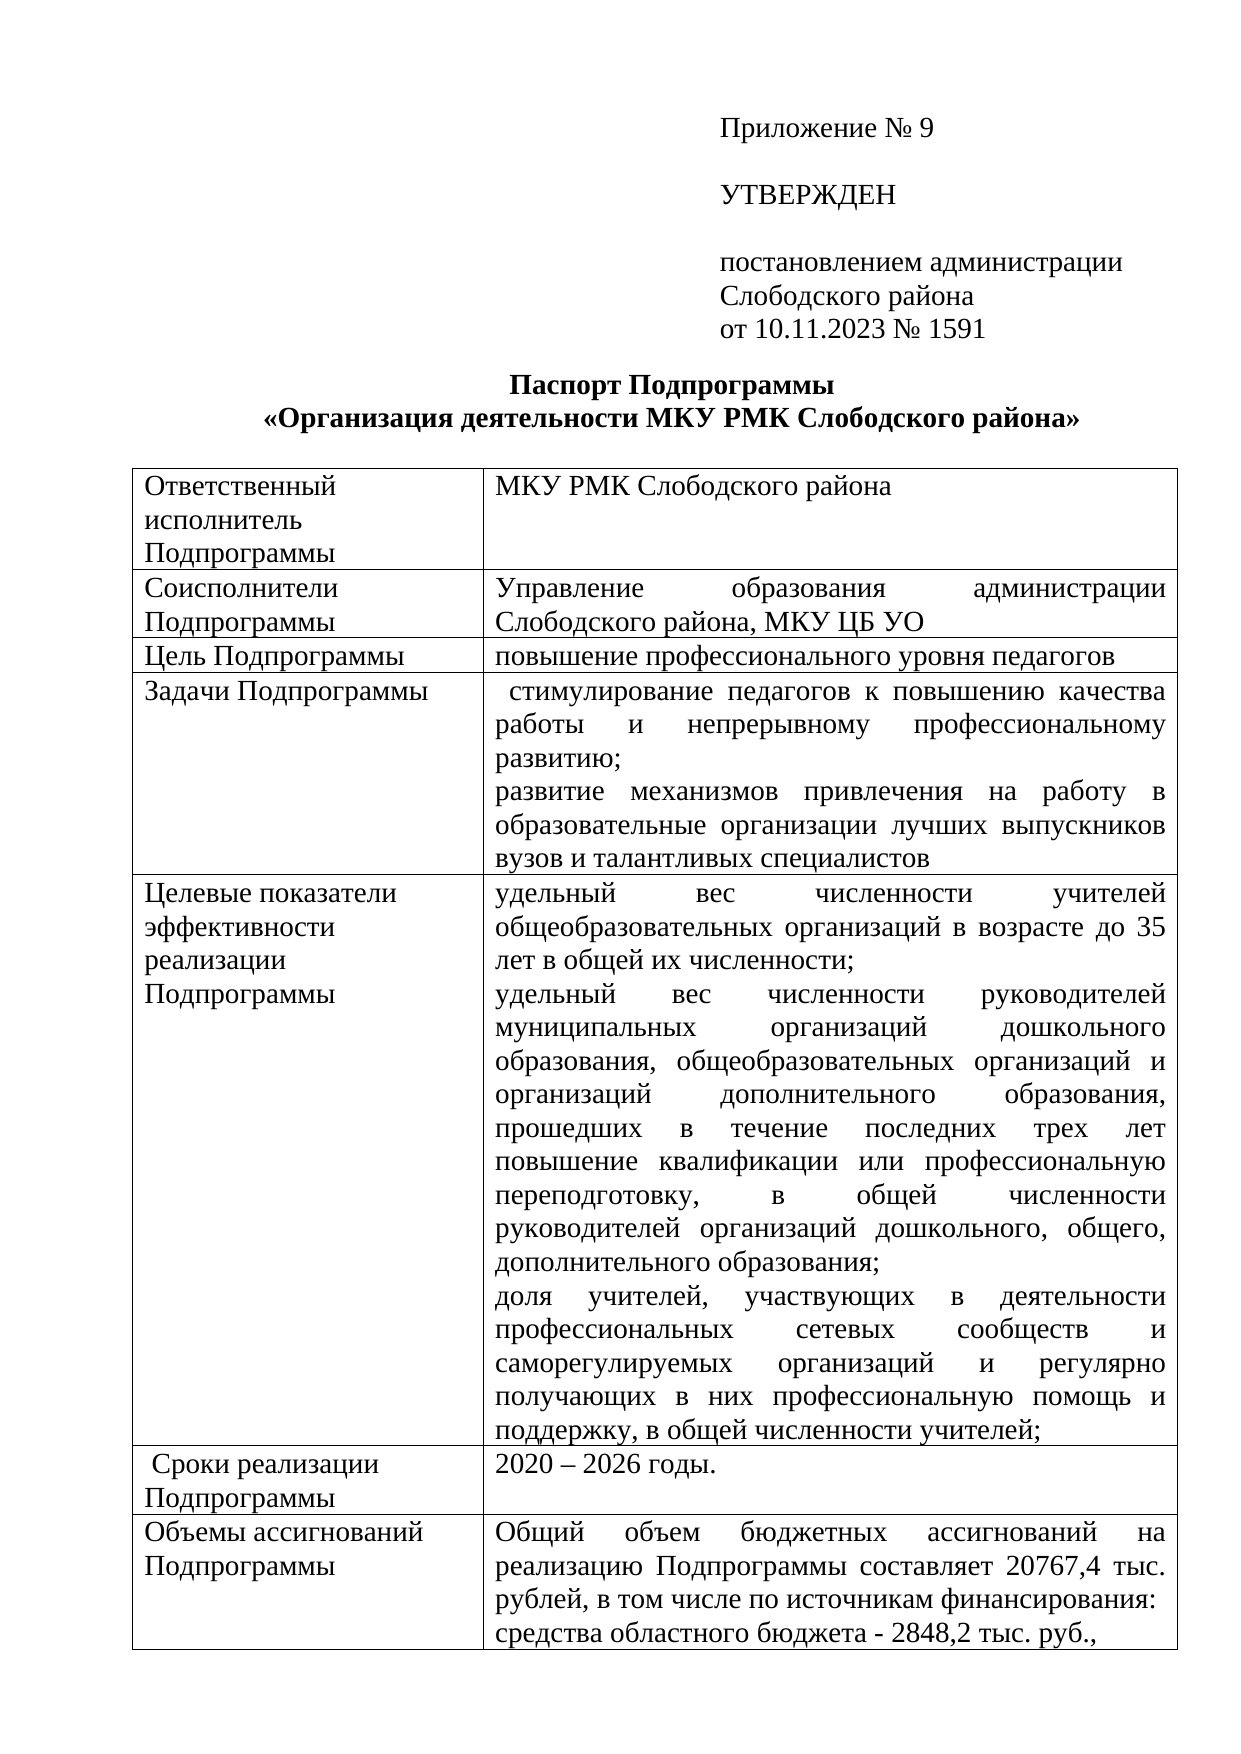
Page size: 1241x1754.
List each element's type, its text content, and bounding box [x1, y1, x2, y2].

table_cell стимулирование педагогов к повышению качества работы и непрерывному профессиональному развитию; развитие механизмов привлечения на работу в образовательные организации лучших выпускников вузов и талантливых специалистов [484, 673, 1177, 874]
table_cell удельный вес численности учителей общеобразовательных организаций в возрасте до 35 лет в общей их численности; удельный вес численности руководителей муниципальных организаций дошкольного образования, общеобразовательных организаций и организаций дополнительного образования, прошедших в течение последних трех лет повышение квалификации или профессиональную переподготовку, в общей численности руководителей организаций дошкольного, общего, дополнительного образования; доля учителей, участвующих в деятельности профессиональных сетевых сообществ и саморегулируемых организаций и регулярно получающих в них профессиональную помощь и поддержку, в общей численности учителей; [484, 875, 1177, 1445]
table_header Приложение № 9 УТВЕРЖДЕН [708, 110, 1148, 244]
table_cell Цель Подпрограммы [133, 638, 483, 672]
text Паспорт Подпрограммы [177, 367, 1167, 400]
text «Организация деятельности МКУ РМК Слободского района» [177, 400, 1167, 434]
table_cell от 10.11.2023 № 1591 [708, 311, 1148, 345]
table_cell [484, 1515, 1177, 1649]
table_cell Сроки реализации Подпрограммы [133, 1446, 483, 1513]
table_cell Управление образования администрации Слободского района, МКУ ЦБ УО [484, 570, 1177, 637]
table_cell постановлением администрации [708, 244, 1148, 278]
table_cell Целевые показатели эффективности реализации Подпрограммы [133, 875, 483, 1445]
table_cell Задачи Подпрограммы [133, 673, 483, 874]
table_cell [133, 1515, 483, 1649]
table_cell 2020 – 2026 годы. [484, 1446, 1177, 1513]
table_header МКУ РМК Слободского района [484, 469, 1177, 569]
table_header Ответственный исполнитель Подпрограммы [133, 469, 483, 569]
table_cell Слободского района [708, 278, 1148, 311]
table_cell повышение профессионального уровня педагогов [484, 638, 1177, 672]
table_cell Соисполнители Подпрограммы [133, 570, 483, 637]
